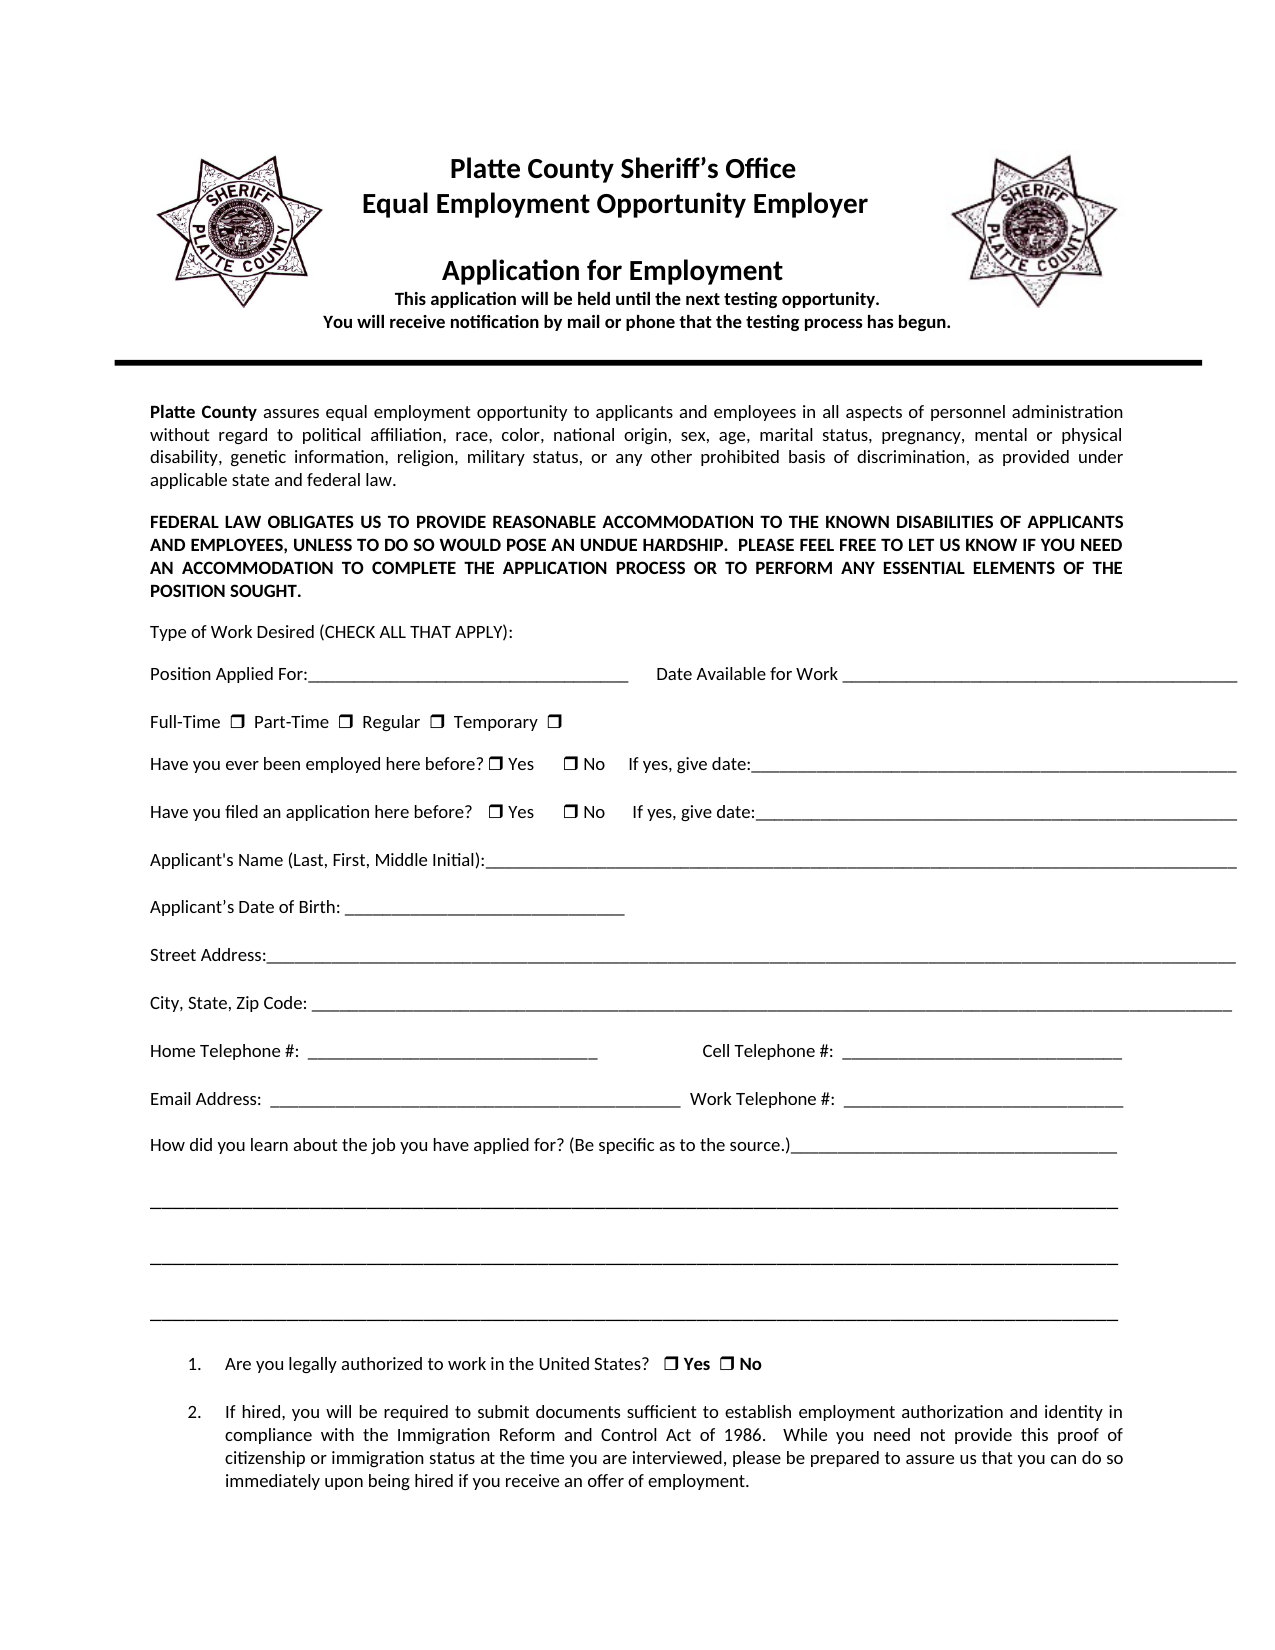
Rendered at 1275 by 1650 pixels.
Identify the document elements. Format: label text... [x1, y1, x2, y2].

text Have you ever been employed here before? Yes No If yes, give date: [150, 752, 1125, 775]
text FEDERAL LAW OBLIGATES US TO PROVIDE REASONABLE ACCOMMODATION TO THE KNOWN DISABILITIES OF APPLICANTS AND EMPLOYEES, UNLESS TO DO SO WOULD POSE AN UNDUE HARDSHIP. PLEASE FEEL FREE TO LET US KNOW IF YOU NEED AN ACCOMMODATION TO COMPLETE THE APPLICATION PROCESS OR TO PERFORM ANY ESSENTIAL ELEMENTS OF THE POSITION SOUGHT. [150, 510, 1125, 602]
text Type of Work Desired (CHECK ALL THAT APPLY): [150, 621, 1125, 644]
text Email Address: ____________________________________________ Work Telephone #: ______________________________ [150, 1087, 1125, 1110]
text Have you filed an application here before? Yes No If yes, give date: [150, 800, 1125, 823]
text Platte County assures equal employment opportunity to applicants and employees in all aspects of personnel administration without regard to political affiliation, race, color, national origin, sex, age, marital status, pregnancy, mental or physical disability, genetic information, religion, military status, or any other prohibited basis of discrimination, as provided under applicable state and federal law. [150, 400, 1125, 492]
text Home Telephone #: ______________________________ Cell Telephone #: ______________________________ [150, 1039, 1125, 1062]
picture [945, 150, 1125, 308]
text _____________________________________________________________________________________ [150, 1240, 1125, 1268]
title Platte County Sheriff’s Office [375, 150, 945, 186]
title You will receive notification by mail or phone that the testing process has begun. [150, 310, 1125, 333]
title Application for Employment [331, 252, 945, 287]
text _____________________________________________________________________________________ [150, 1296, 1125, 1324]
text City, State, Zip Code: [150, 992, 1125, 1014]
text How did you learn about the job you have applied for? (Be specific as to the source.)___________________________________ [150, 1133, 1125, 1156]
text _____________________________________________________________________________________ [150, 1184, 1125, 1212]
text Applicant’s Date of Birth: ______________________________ [150, 896, 1125, 919]
text Full-Time Part-Time Regular Temporary [150, 710, 1125, 733]
title Equal Employment Opportunity Employer [331, 186, 945, 221]
text Position Applied For: Date Available for Work [150, 662, 1125, 685]
title This application will be held until the next testing opportunity. [150, 287, 1125, 310]
list If hired, you will be required to submit documents sufficient to establish employment authorization and identity in compliance with the Immigration Reform and Control Act of 1986. While you need not provide this proof of citizenship or immigration status at the time you are interviewed, please be prepared to assure us that you can do so immediately upon being hired if you receive an offer of employment. [187, 1400, 1125, 1492]
text Applicant's Name (Last, First, Middle Initial): [150, 848, 1125, 871]
list Are you legally authorized to work in the United States? Yes No [187, 1352, 1125, 1375]
picture [150, 150, 331, 308]
text Street Address: [150, 944, 1125, 967]
